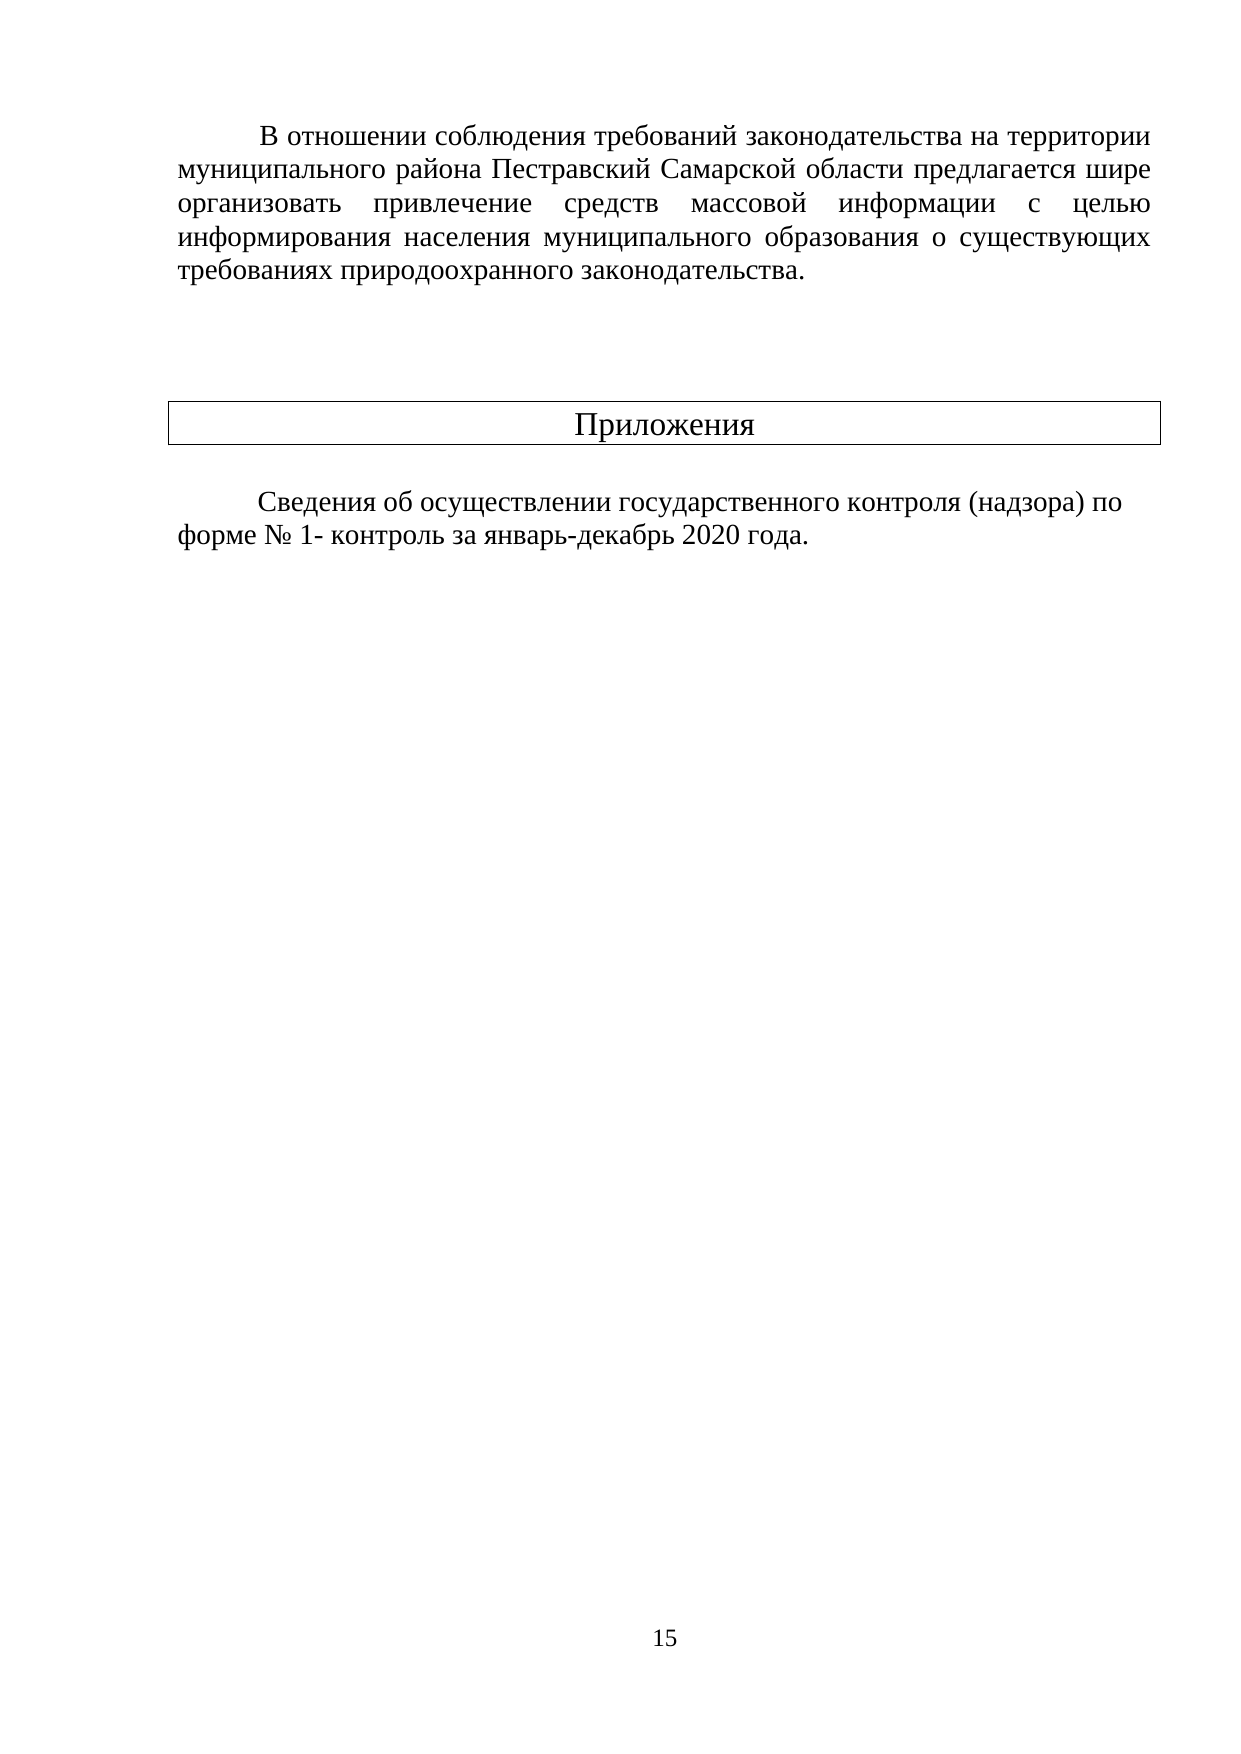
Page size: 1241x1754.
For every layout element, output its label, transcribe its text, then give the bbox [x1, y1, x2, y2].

text Приложения [169, 402, 1160, 444]
text В отношении соблюдения требований законодательства на территории муниципального района Пестравский Самарской области предлагается шире организовать привлечение средств массовой информации с целью информирования населения муниципального образования о существующих требованиях природоохранного законодательства. [177, 118, 1152, 286]
text Сведения об осуществлении государственного контроля (надзора) по форме № 1- контроль за январь-декабрь 2020 года. [177, 484, 1152, 551]
